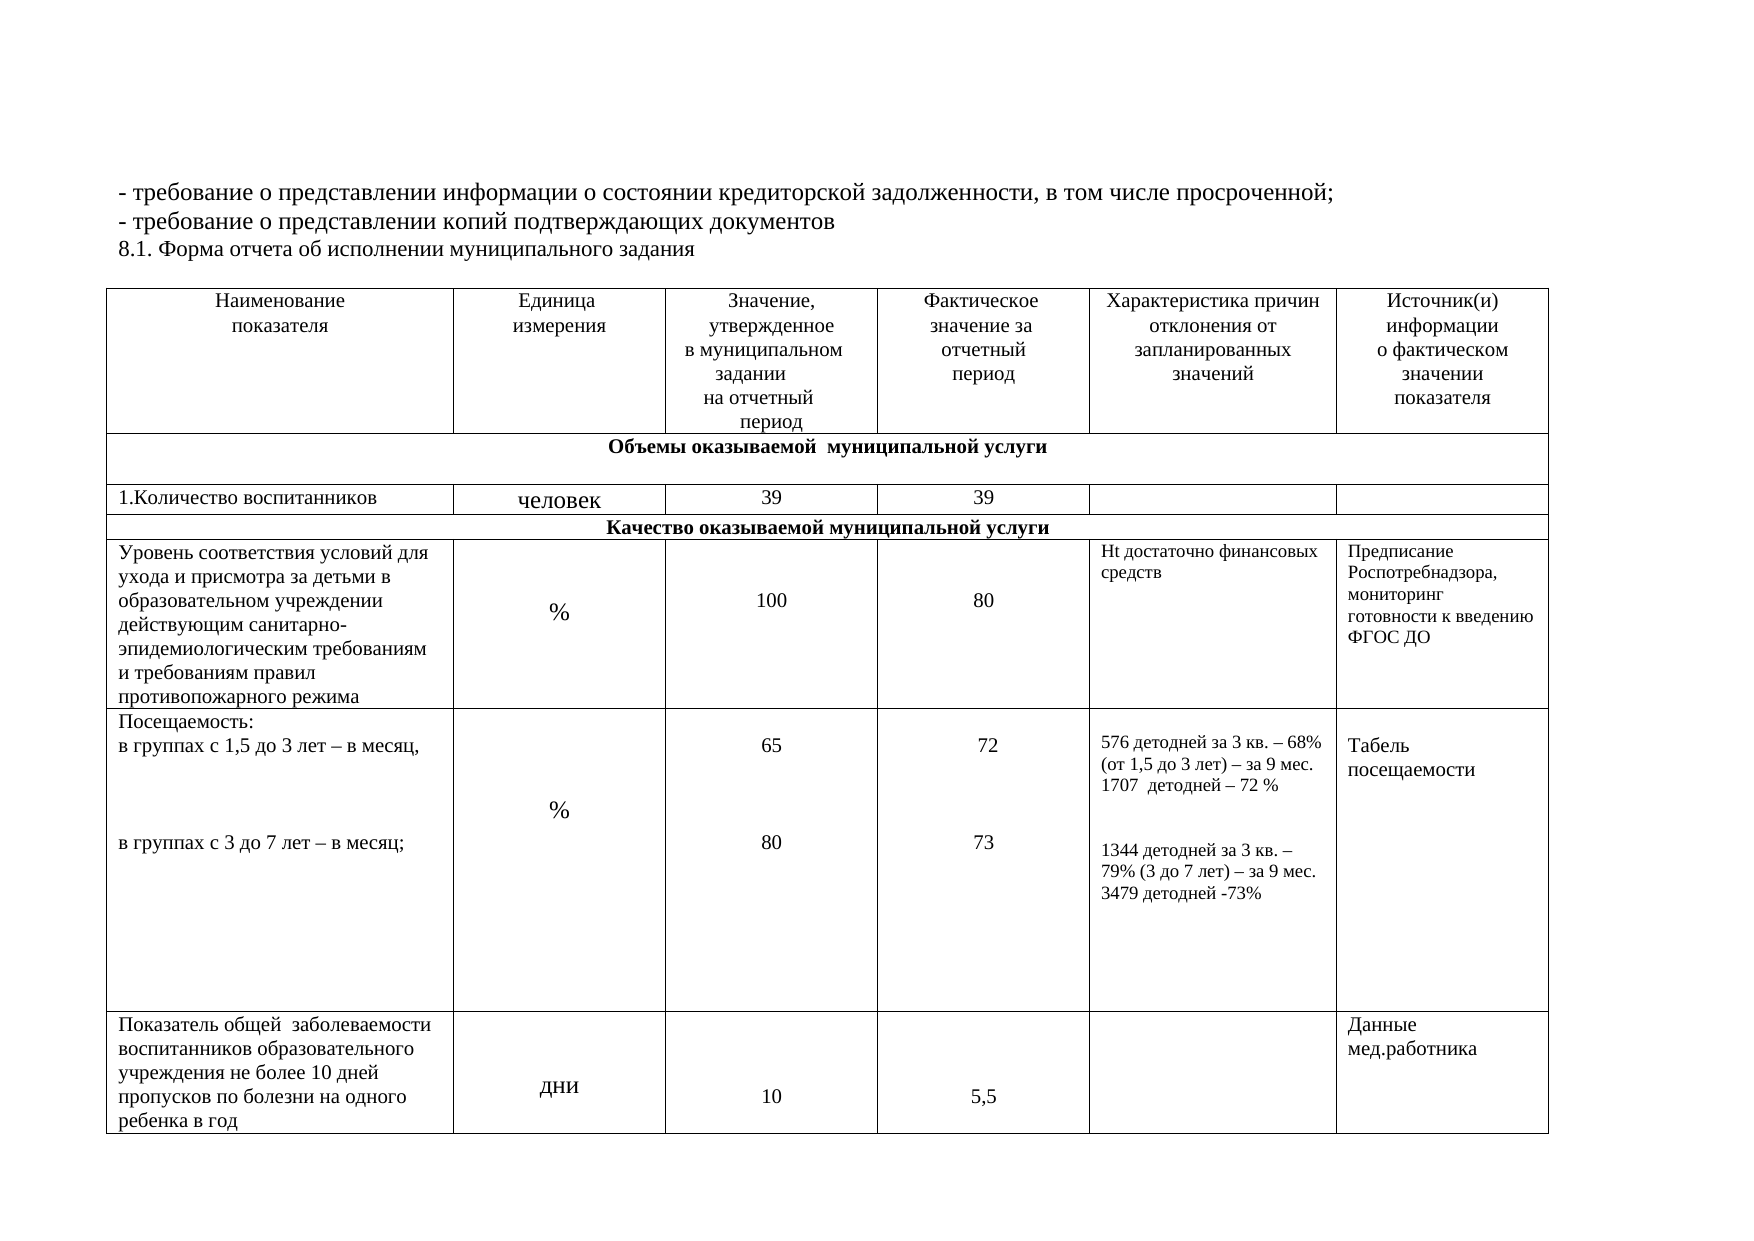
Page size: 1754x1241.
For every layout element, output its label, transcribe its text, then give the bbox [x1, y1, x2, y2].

table_header Единица измерения [454, 289, 665, 433]
table_cell Показатель общей заболеваемости воспитанников образовательного учреждения не более 10 дней пропусков по болезни на одного ребенка в год [107, 1012, 453, 1132]
table_cell [1090, 1012, 1336, 1132]
table_header Значение, утвержденное в муниципальном задании на отчетный период [666, 289, 877, 433]
table_cell Данные мед.работника [1337, 1012, 1548, 1132]
table_cell 80 [878, 540, 1089, 708]
table_cell Уровень соответствия условий для ухода и присмотра за детьми в образовательном учреждении действующим санитарно-эпидемиологическим требованиям и требованиям правил противопожарного режима [107, 540, 453, 708]
table_cell % [454, 540, 665, 708]
table_cell дни [454, 1012, 665, 1132]
table_header Источник(и) информации о фактическом значении показателя [1337, 289, 1548, 433]
table_cell 5,5 [878, 1012, 1089, 1132]
table_header Наименование показателя [107, 289, 453, 433]
table_cell 100 [666, 540, 877, 708]
table_cell Нt достаточно финансовых средств [1090, 540, 1336, 708]
table_cell [1090, 485, 1336, 514]
table_cell 39 [666, 485, 877, 514]
table_cell 576 детодней за 3 кв. – 68% (от 1,5 до 3 лет) – за 9 мес. 1707 детодней – 72 % 1344 детодней за 3 кв. – 79% (3 до 7 лет) – за 9 мес. 3479 детодней -73% [1090, 709, 1336, 1011]
text - требование о представлении копий подтверждающих документов [118, 206, 1636, 235]
table_cell Объемы оказываемой муниципальной услуги [107, 434, 1548, 484]
table_cell 1.Количество воспитанников [107, 485, 453, 514]
table_cell 72 73 [878, 709, 1089, 1011]
table_cell % [454, 709, 665, 1011]
table_cell Табель посещаемости [1337, 709, 1548, 1011]
table_cell 10 [666, 1012, 877, 1132]
table_cell 65 80 [666, 709, 877, 1011]
table_cell Качество оказываемой муниципальной услуги [107, 515, 1548, 539]
text - требование о представлении информации о состоянии кредиторской задолженности, в том числе просроченной; [118, 177, 1636, 206]
text 8.1. Форма отчета об исполнении муниципального задания [118, 235, 1636, 261]
table_header Фактическое значение за отчетный период [878, 289, 1089, 433]
table_cell 39 [878, 485, 1089, 514]
table_cell Посещаемость: в группах с 1,5 до 3 лет – в месяц, в группах с 3 до 7 лет – в месяц; [107, 709, 453, 1011]
table_cell Предписание Роспотребнадзора, мониторинг готовности к введению ФГОС ДО [1337, 540, 1548, 708]
table_header Характеристика причин отклонения от запланированных значений [1090, 289, 1336, 433]
table_cell человек [454, 485, 665, 514]
table_cell [1337, 485, 1548, 514]
